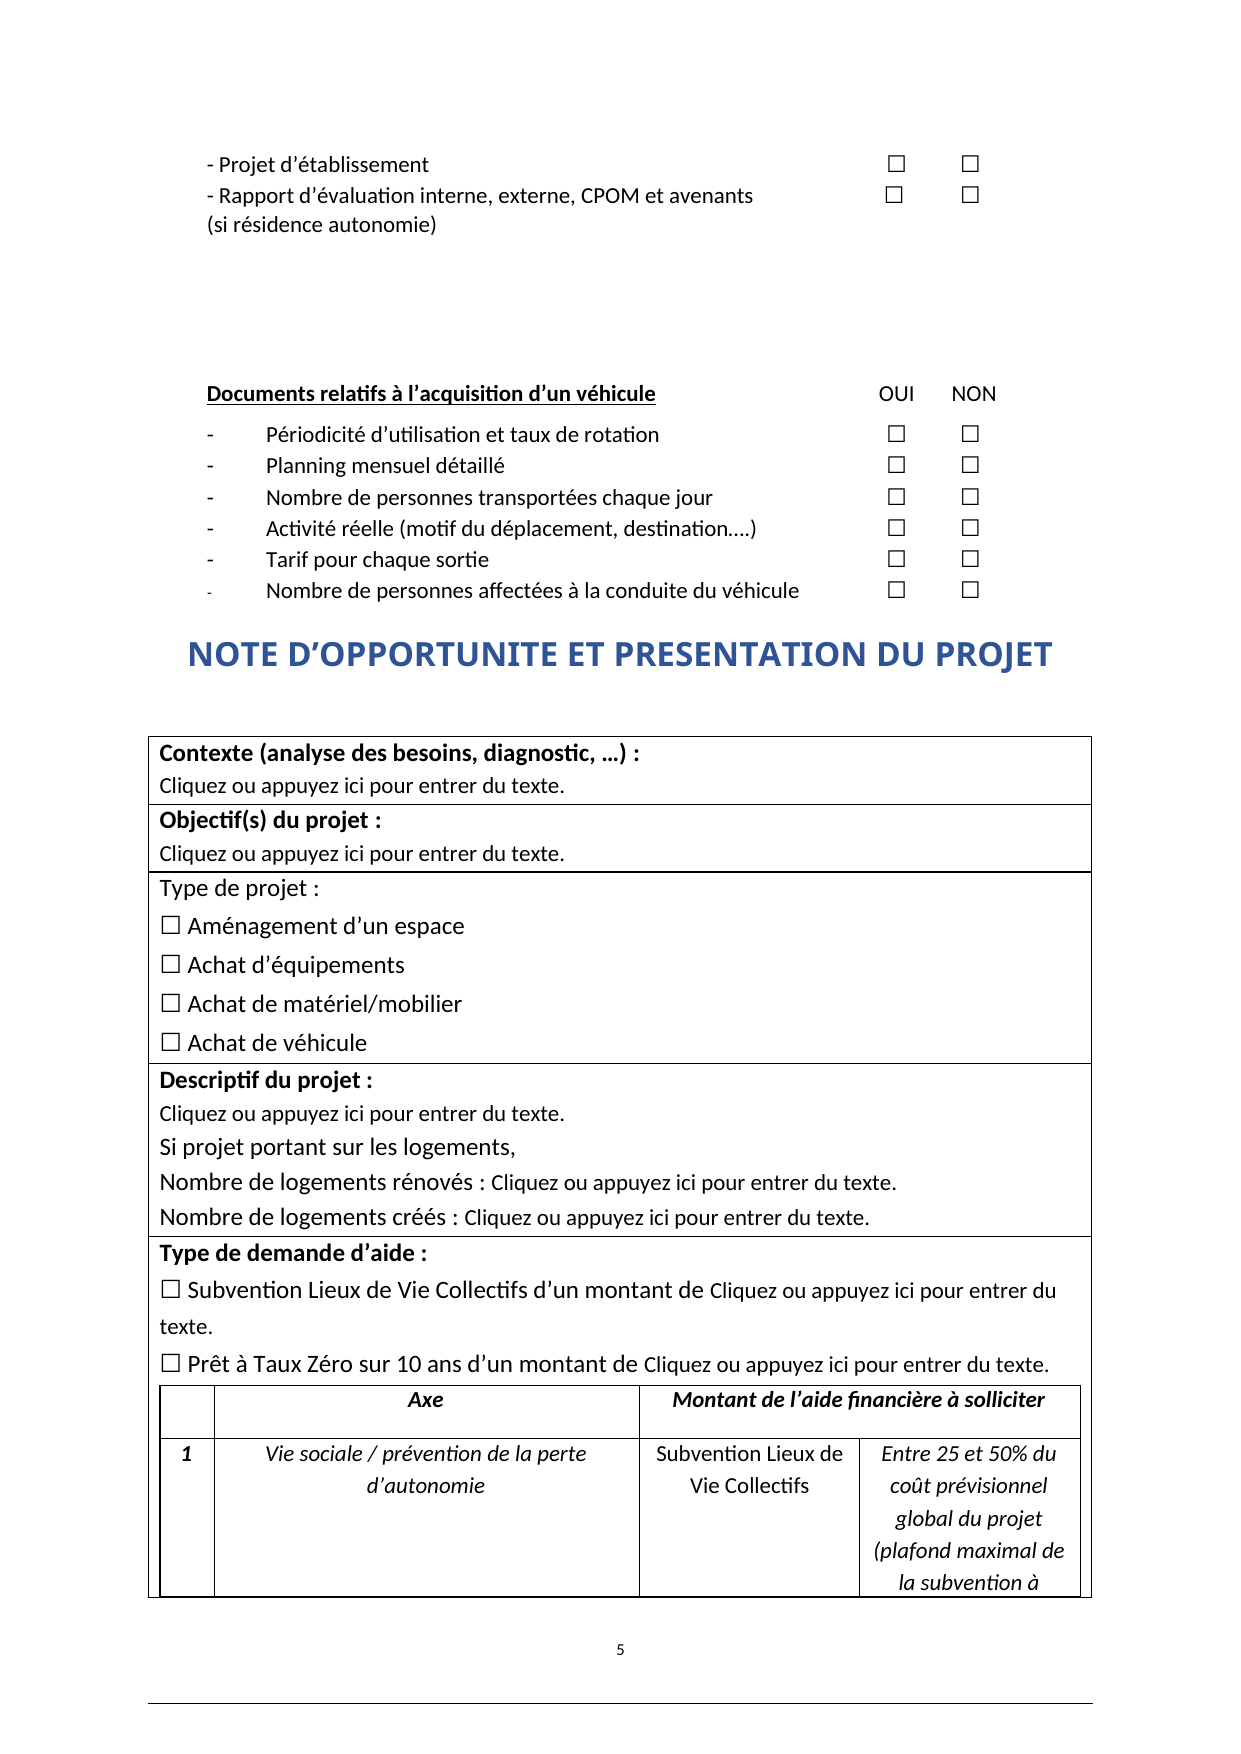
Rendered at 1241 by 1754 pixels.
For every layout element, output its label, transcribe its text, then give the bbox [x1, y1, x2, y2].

list Activité réelle (motif du déplacement, destination….) [207, 512, 1088, 543]
list Planning mensuel détaillé [207, 449, 1088, 480]
text Documents relatifs à l’acquisition d’un véhicule OUI NON [148, 379, 1093, 407]
list Périodicité d’utilisation et taux de rotation [207, 418, 1088, 449]
table_cell Descriptif du projet : Si projet portant sur les logements, Nombre de logements rénovés : Nombre de logements créés : [149, 1064, 1091, 1236]
table_cell Objectif(s) du projet : [149, 805, 1091, 871]
table_header Contexte (analyse des besoins, diagnostic, …) : [149, 737, 1091, 803]
table_cell Type de projet : Aménagement d’un espace Achat d’équipements Achat de matériel/mobilier Achat de véhicule [149, 873, 1091, 1063]
subtitle NOTE D’OPPORTUNITE ET PRESENTATION DU PROJET [148, 630, 1093, 676]
text - Projet d’établissement [148, 148, 1088, 179]
list Tarif pour chaque sortie [207, 543, 1088, 574]
list Nombre de personnes transportées chaque jour [207, 480, 1088, 512]
text (si résidence autonomie) [148, 210, 1088, 238]
table_cell Type de demande d’aide : Subvention Lieux de Vie Collectifs d’un montant de Prêt à Taux Zéro sur 10 ans d’un montant de [149, 1237, 1091, 1597]
list Nombre de personnes affectées à la conduite du véhicule [207, 574, 1088, 605]
text - Rapport d’évaluation interne, externe, CPOM et avenants [148, 179, 1088, 210]
